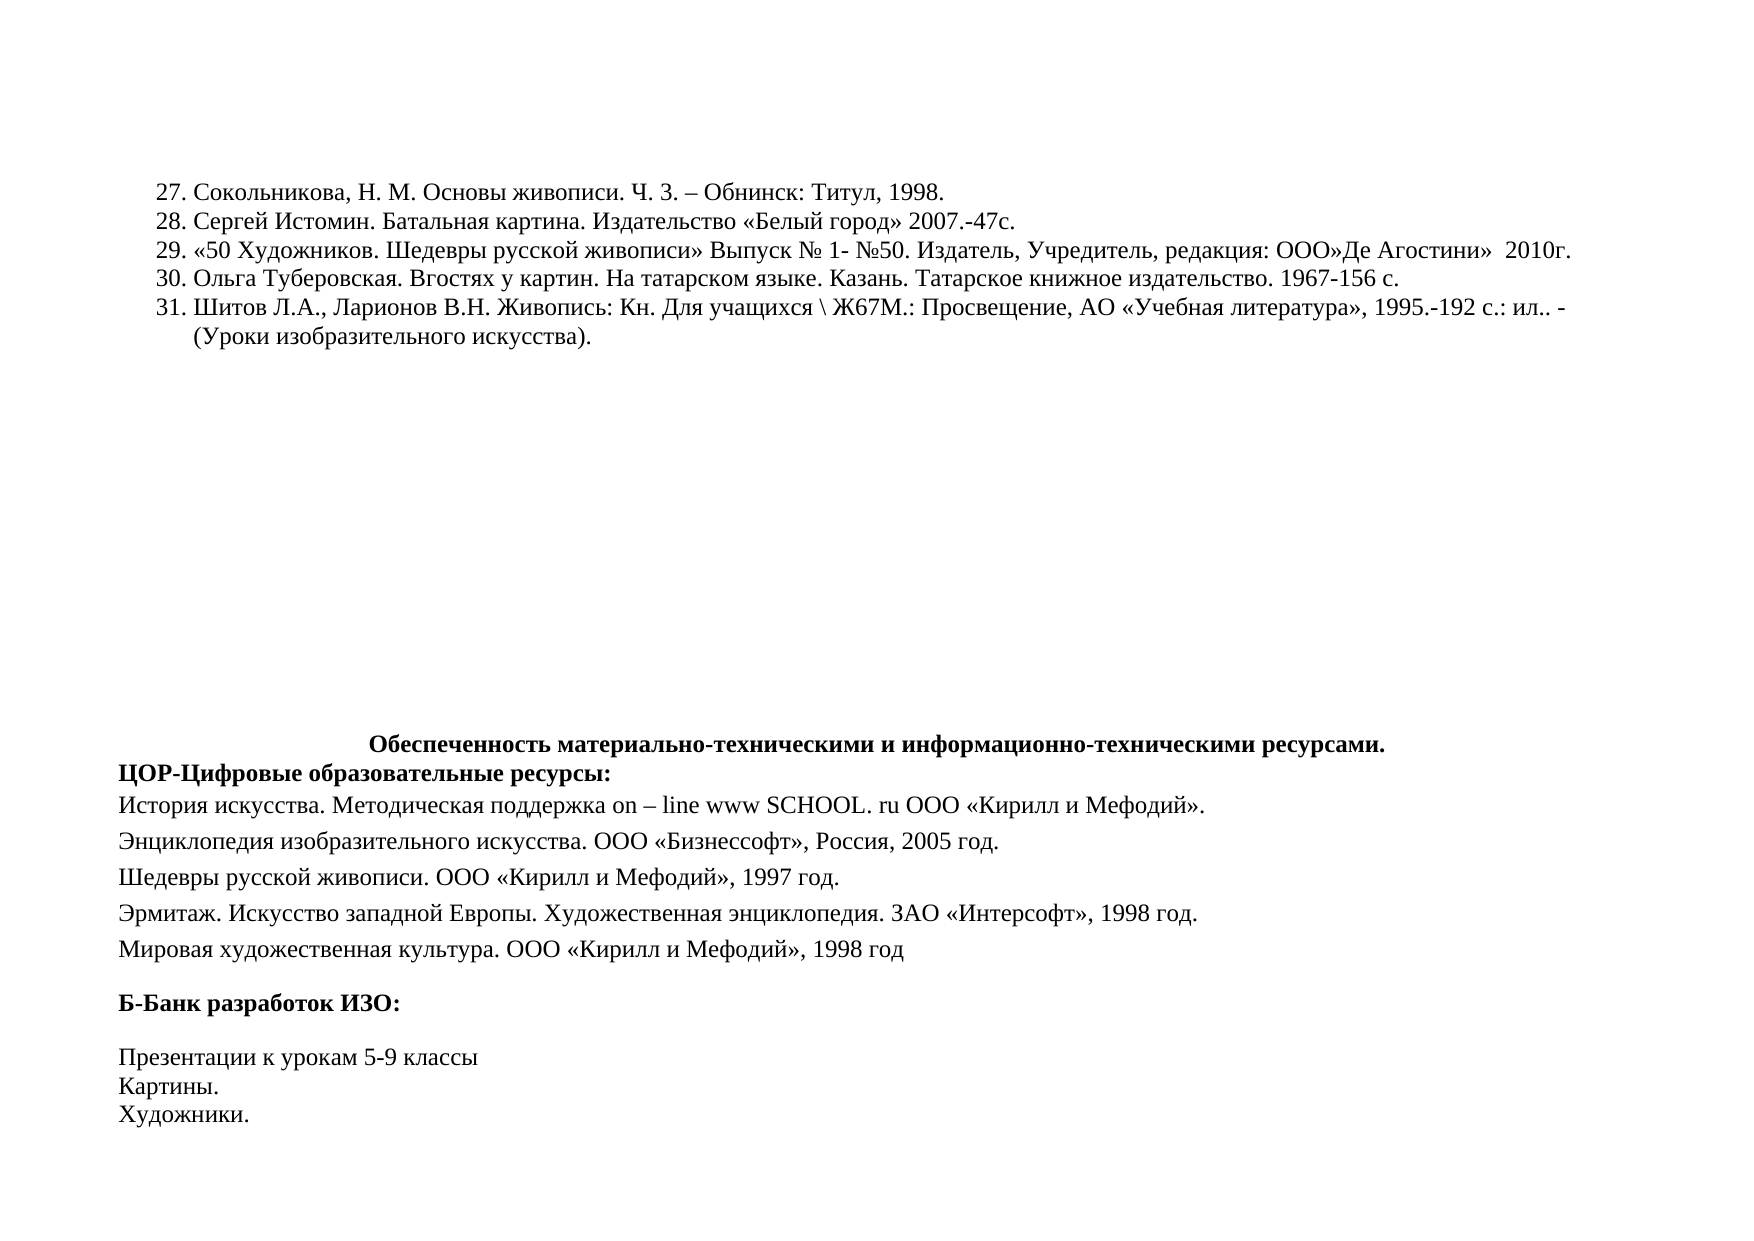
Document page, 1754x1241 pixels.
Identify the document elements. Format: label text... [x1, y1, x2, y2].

text Обеспеченность материально-техническими и информационно-техническими ресурсами. [118, 729, 1636, 758]
text Энциклопедия изобразительного искусства. ООО «Бизнессофт», Россия, 2005 год. [118, 826, 1636, 854]
list «50 Художников. Шедевры русской живописи» Выпуск № 1- №50. Издатель, Учредитель, редакция: ООО»Де Агостини» 2010г. [156, 235, 1636, 263]
text Эрмитаж. Искусство западной Европы. Художественная энциклопедия. ЗАО «Интерсофт», 1998 год. [118, 898, 1636, 927]
text История искусства. Методическая поддержка on – line www SCHOOL. ru ООО «Кирилл и Мефодий». [118, 790, 1636, 818]
list Шитов Л.А., Ларионов В.Н. Живопись: Кн. Для учащихся \ Ж67М.: Просвещение, АО «Учебная литература», 1995.-192 с.: ил.. - (Уроки изобразительного искусства). [156, 292, 1636, 350]
text Художники. [118, 1099, 1636, 1128]
list Ольга Туберовская. Вгостях у картин. На татарском языке. Казань. Татарское книжное издательство. 1967-156 с. [156, 263, 1636, 292]
text Картины. [118, 1071, 1636, 1099]
text Презентации к урокам 5-9 классы [118, 1042, 1636, 1071]
list Сергей Истомин. Батальная картина. Издательство «Белый город» 2007.-47с. [156, 206, 1636, 235]
list Сокольникова, Н. М. Основы живописи. Ч. 3. – Обнинск: Титул, 1998. [156, 177, 1636, 206]
text Мировая художественная культура. ООО «Кирилл и Мефодий», 1998 год [118, 934, 1636, 963]
text Шедевры русской живописи. ООО «Кирилл и Мефодий», 1997 год. [118, 862, 1636, 891]
text ЦОР-Цифровые образовательные ресурсы: [118, 758, 1636, 787]
text Б-Банк разработок ИЗО: [118, 988, 1636, 1017]
